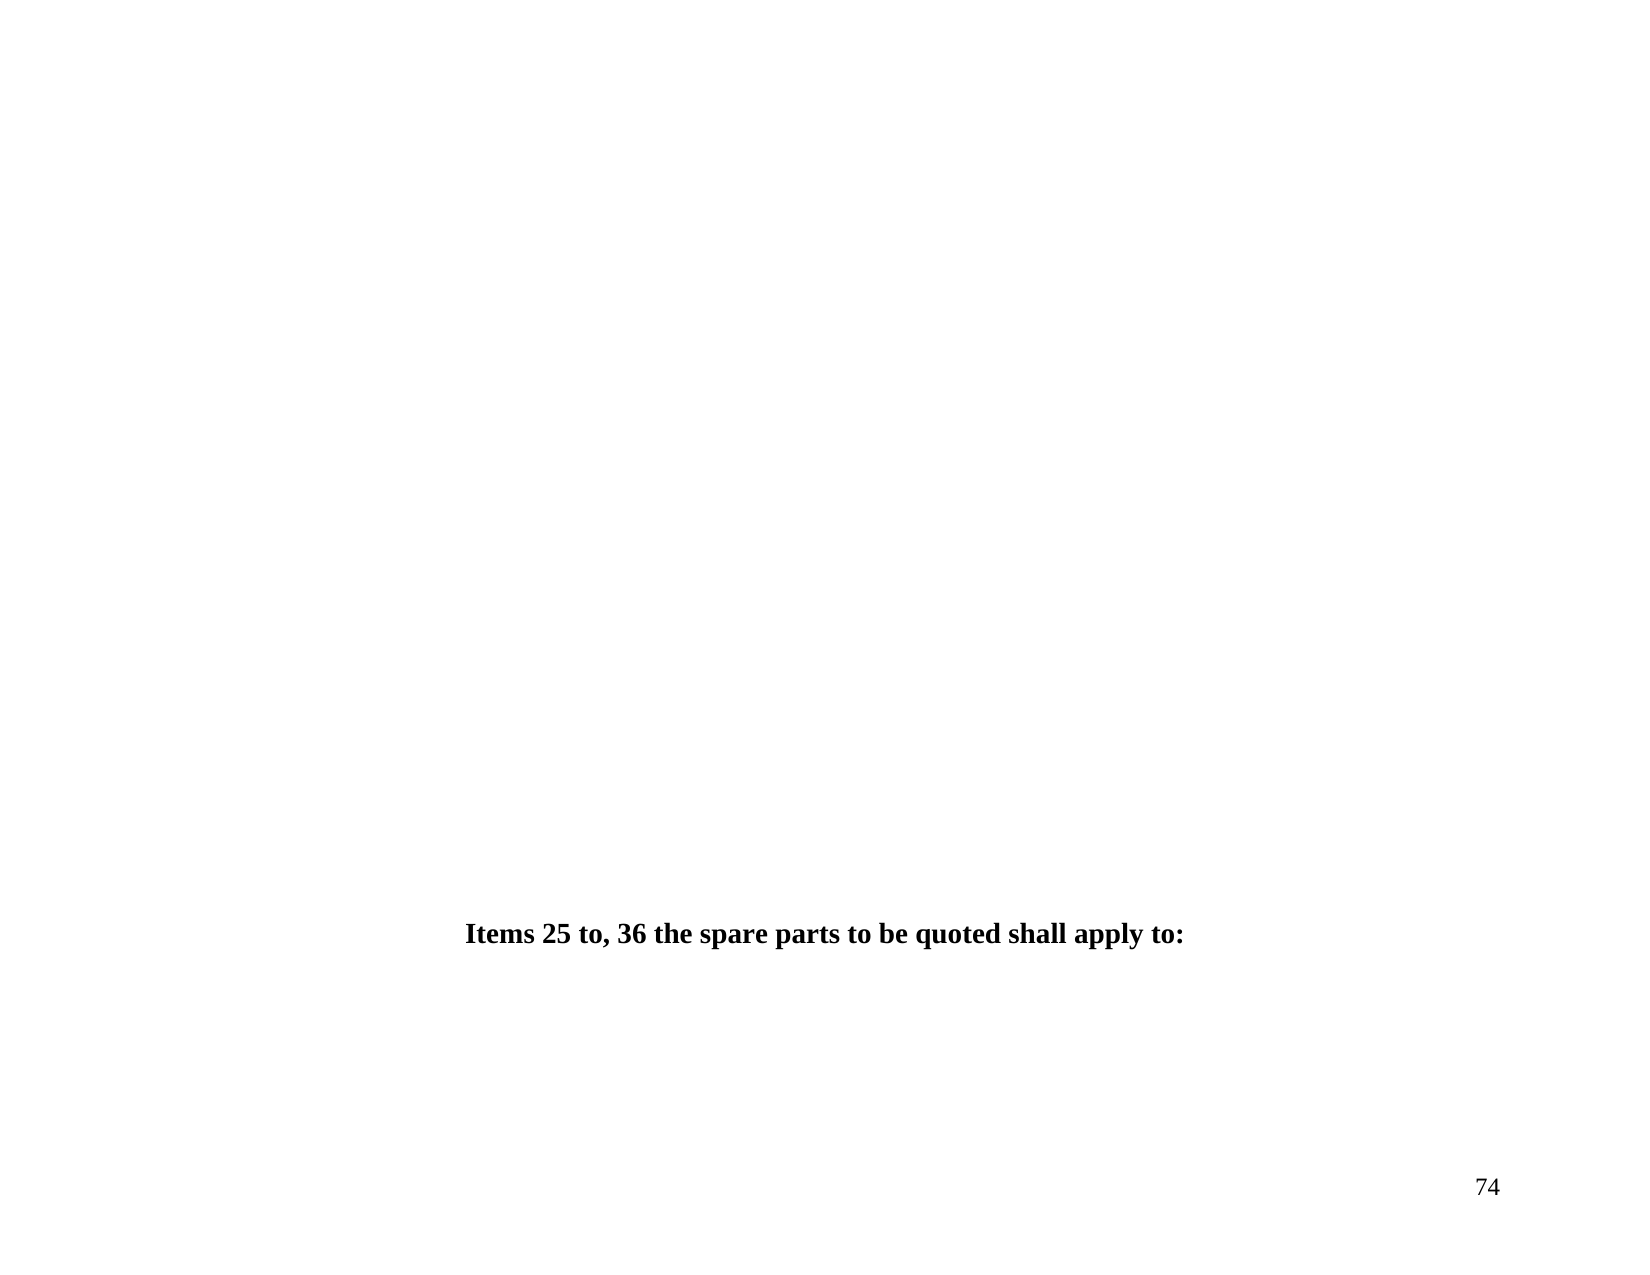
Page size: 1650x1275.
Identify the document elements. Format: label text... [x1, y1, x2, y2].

text Items 25 to, 36 the spare parts to be quoted shall apply to: [150, 916, 1500, 950]
